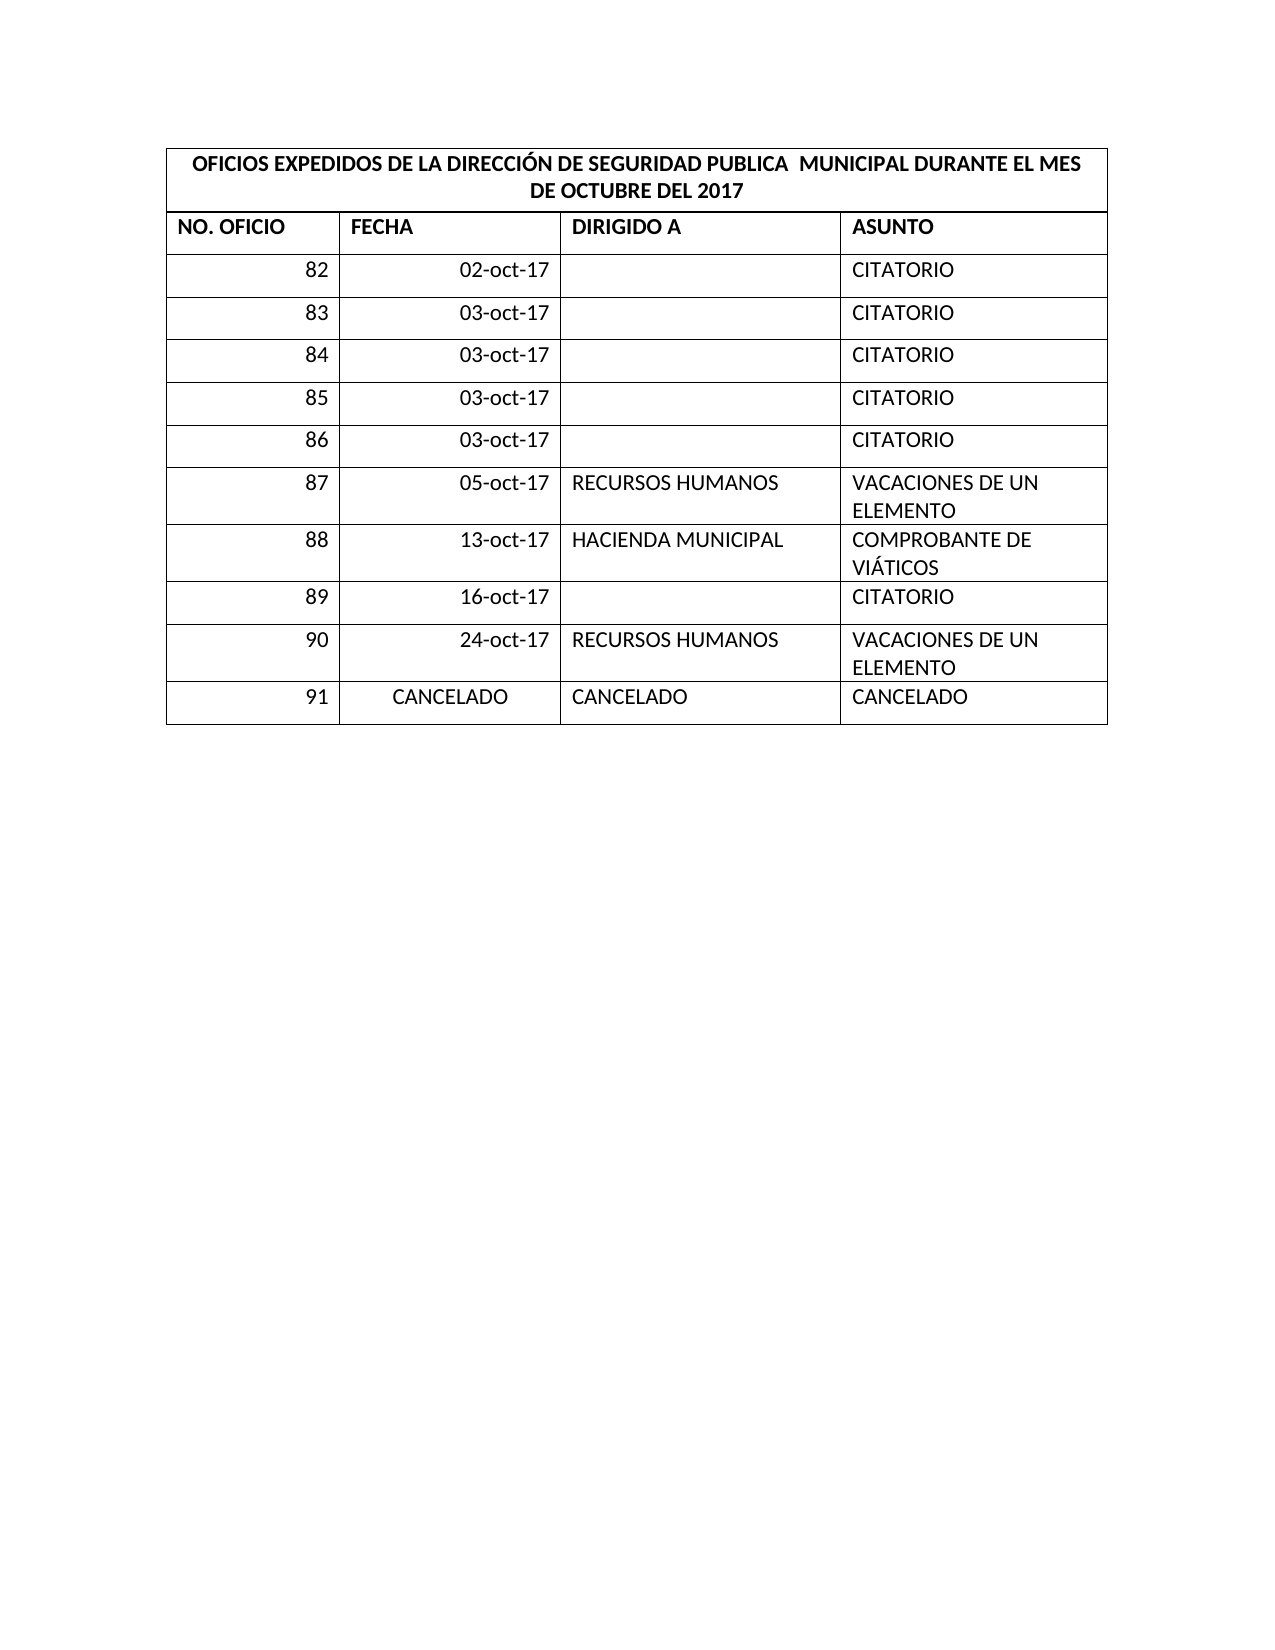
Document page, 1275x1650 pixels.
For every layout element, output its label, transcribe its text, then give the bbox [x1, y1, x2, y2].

table_cell 83 [167, 298, 339, 339]
table_cell 03-oct-17 [340, 383, 560, 424]
table_cell 85 [167, 383, 339, 424]
table_cell FECHA [340, 213, 560, 254]
table_cell [561, 298, 840, 339]
table_cell CANCELADO [841, 682, 1107, 723]
table_cell NO. OFICIO [167, 213, 339, 254]
table_cell 03-oct-17 [340, 426, 560, 467]
table_cell [561, 255, 840, 297]
table_cell CITATORIO [841, 582, 1107, 624]
table_cell 13-oct-17 [340, 525, 560, 581]
table_cell COMPROBANTE DE VIÁTICOS [841, 525, 1107, 581]
table_header OFICIOS EXPEDIDOS DE LA DIRECCIÓN DE SEGURIDAD PUBLICA MUNICIPAL DURANTE EL MES DE OCTUBRE DEL 2017 [167, 149, 1107, 211]
table_cell 16-oct-17 [340, 582, 560, 624]
table_cell 88 [167, 525, 339, 581]
table_cell DIRIGIDO A [561, 213, 840, 254]
table_cell 86 [167, 426, 339, 467]
table_cell 84 [167, 340, 339, 382]
table_cell CITATORIO [841, 340, 1107, 382]
table_cell 03-oct-17 [340, 340, 560, 382]
table_cell [561, 383, 840, 424]
table_cell RECURSOS HUMANOS [561, 625, 840, 681]
table_cell 91 [167, 682, 339, 723]
table_cell [561, 426, 840, 467]
table_cell CANCELADO [340, 682, 560, 723]
table_cell CITATORIO [841, 426, 1107, 467]
table_cell CITATORIO [841, 298, 1107, 339]
table_cell [561, 340, 840, 382]
table_cell [561, 582, 840, 624]
table_cell 05-oct-17 [340, 468, 560, 524]
table_cell VACACIONES DE UN ELEMENTO [841, 468, 1107, 524]
table_cell 03-oct-17 [340, 298, 560, 339]
table_cell CITATORIO [841, 255, 1107, 297]
table_cell 89 [167, 582, 339, 624]
table_cell 87 [167, 468, 339, 524]
table_cell VACACIONES DE UN ELEMENTO [841, 625, 1107, 681]
table_cell 24-oct-17 [340, 625, 560, 681]
table_cell RECURSOS HUMANOS [561, 468, 840, 524]
table_cell ASUNTO [841, 213, 1107, 254]
table_cell 82 [167, 255, 339, 297]
table_cell 02-oct-17 [340, 255, 560, 297]
table_cell 90 [167, 625, 339, 681]
table_cell HACIENDA MUNICIPAL [561, 525, 840, 581]
table_cell CITATORIO [841, 383, 1107, 424]
table_cell CANCELADO [561, 682, 840, 723]
